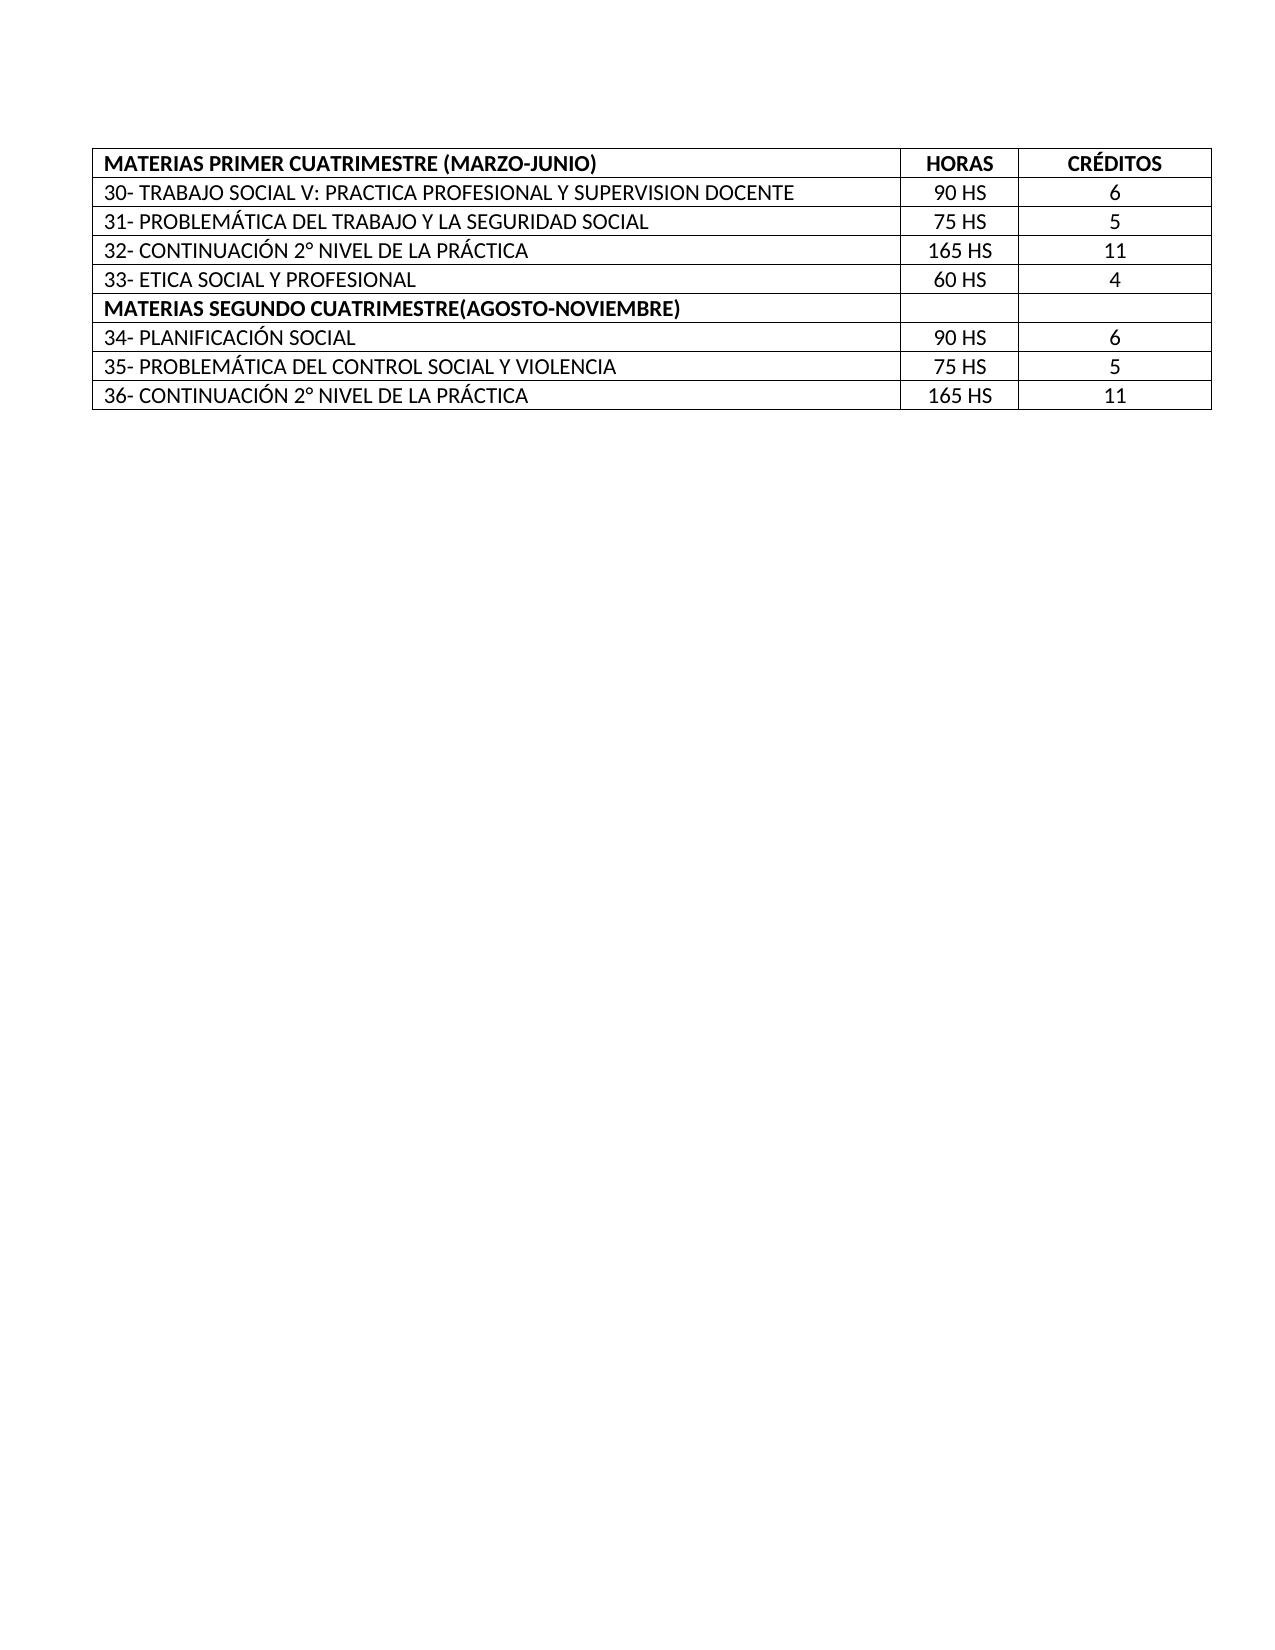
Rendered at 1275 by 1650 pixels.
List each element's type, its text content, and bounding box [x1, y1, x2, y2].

table_cell 6 [1019, 323, 1211, 351]
table_cell HORAS [901, 149, 1018, 177]
table_cell 90 HS [901, 323, 1018, 351]
table_cell MATERIAS SEGUNDO CUATRIMESTRE(AGOSTO-NOVIEMBRE) [93, 294, 900, 322]
table_cell 6 [1019, 178, 1211, 206]
table_cell 5 [1019, 207, 1211, 235]
table_cell 75 HS [901, 352, 1018, 380]
table_cell 35- PROBLEMÁTICA DEL CONTROL SOCIAL Y VIOLENCIA [93, 352, 900, 380]
table_cell 31- PROBLEMÁTICA DEL TRABAJO Y LA SEGURIDAD SOCIAL [93, 207, 900, 235]
table_cell 33- ETICA SOCIAL Y PROFESIONAL [93, 265, 900, 293]
table_cell MATERIAS PRIMER CUATRIMESTRE (MARZO-JUNIO) [93, 149, 900, 177]
table_cell 4 [1019, 265, 1211, 293]
table_cell 60 HS [901, 265, 1018, 293]
table_cell 5 [1019, 352, 1211, 380]
table_cell 32- CONTINUACIÓN 2° NIVEL DE LA PRÁCTICA [93, 236, 900, 264]
table_cell 90 HS [901, 178, 1018, 206]
table_cell 11 [1019, 236, 1211, 264]
table_cell CRÉDITOS [1019, 149, 1211, 177]
table_cell 36- CONTINUACIÓN 2° NIVEL DE LA PRÁCTICA [93, 381, 900, 409]
table_cell 165 HS [901, 236, 1018, 264]
table_cell 75 HS [901, 207, 1018, 235]
table_cell 34- PLANIFICACIÓN SOCIAL [93, 323, 900, 351]
table_cell 11 [1019, 381, 1211, 409]
table_cell [901, 294, 1018, 322]
table_cell 30- TRABAJO SOCIAL V: PRACTICA PROFESIONAL Y SUPERVISION DOCENTE [93, 178, 900, 206]
table_cell 165 HS [901, 381, 1018, 409]
table_cell [1019, 294, 1211, 322]
